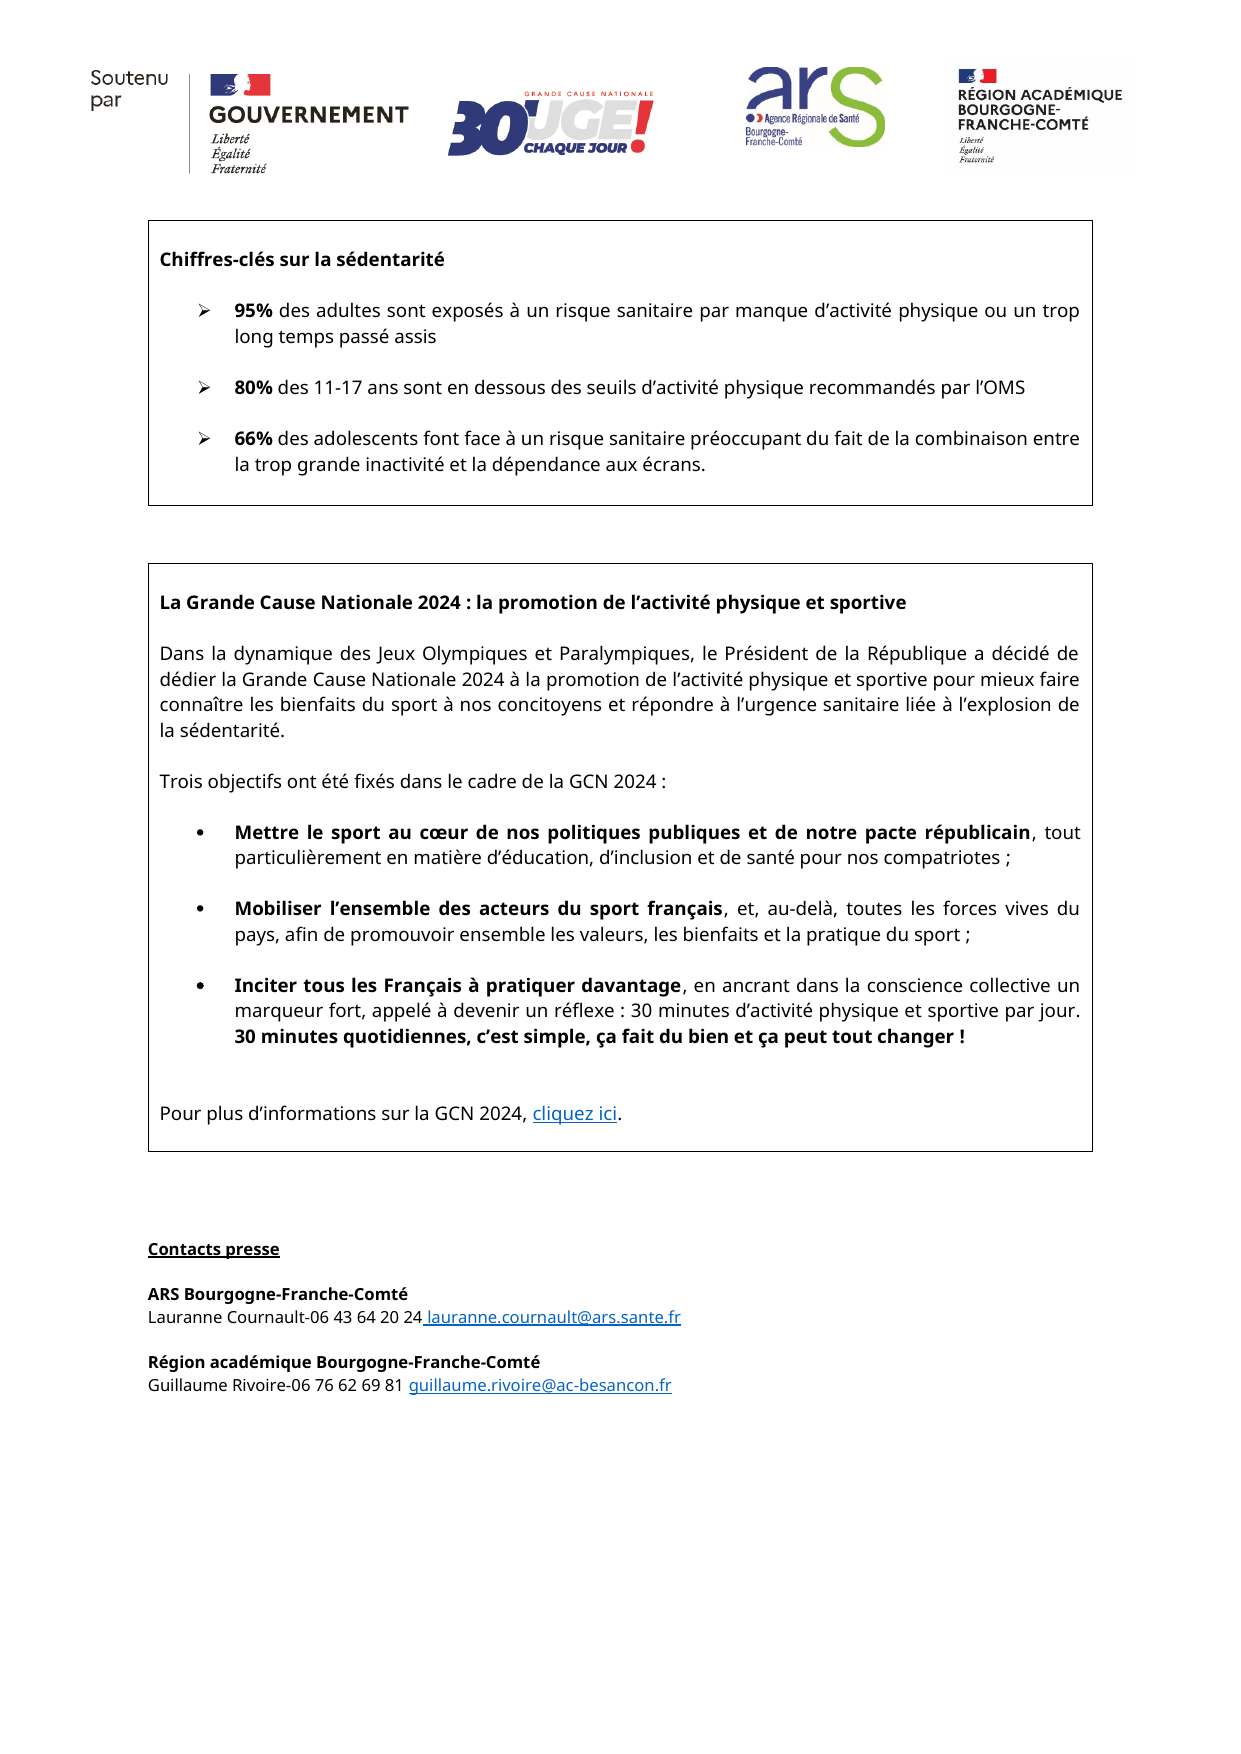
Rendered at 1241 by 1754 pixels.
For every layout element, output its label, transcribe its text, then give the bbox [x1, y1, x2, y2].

text Région académique Bourgogne-Franche-Comté [148, 1351, 1093, 1373]
picture [945, 55, 1135, 176]
picture [71, 55, 667, 189]
text Lauranne Cournault-06 43 64 20 24 lauranne.cournault@ars.sante.fr [148, 1305, 1093, 1328]
picture [746, 67, 885, 147]
table_header Chiffres-clés sur la sédentarité 95% des adultes sont exposés à un risque sanitaire par manque d’activité physique ou un trop long temps passé assis 80% des 11-17 ans sont en dessous des seuils d’activité physique recommandés par l’OMS 66% des adolescents font face à un risque sanitaire préoccupant du fait de la combinaison entre la trop grande inactivité et la dépendance aux écrans. [149, 221, 1092, 505]
text Guillaume Rivoire-06 76 62 69 81 guillaume.rivoire@ac-besancon.fr [148, 1373, 1093, 1425]
table_header La Grande Cause Nationale 2024 : la promotion de l’activité physique et sportive Dans la dynamique des Jeux Olympiques et Paralympiques, le Président de la République a décidé de dédier la Grande Cause Nationale 2024 à la promotion de l’activité physique et sportive pour mieux faire connaître les bienfaits du sport à nos concitoyens et répondre à l’urgence sanitaire liée à l’explosion de la sédentarité. Trois objectifs ont été fixés dans le cadre de la GCN 2024 : Mettre le sport au cœur de nos politiques publiques et de notre pacte républicain, tout particulièrement en matière d’éducation, d’inclusion et de santé pour nos compatriotes ; Mobiliser l’ensemble des acteurs du sport français, et, au-delà, toutes les forces vives du pays, afin de promouvoir ensemble les valeurs, les bienfaits et la pratique du sport ; Inciter tous les Français à pratiquer davantage, en ancrant dans la conscience collective un marqueur fort, appelé à devenir un réflexe : 30 minutes d’activité physique et sportive par jour. 30 minutes quotidiennes, c’est simple, ça fait du bien et ça peut tout changer ! Pour plus d’informations sur la GCN 2024, cliquez ici. [149, 564, 1092, 1151]
text Contacts presse [148, 1237, 1093, 1260]
text ARS Bourgogne-Franche-Comté [148, 1283, 1093, 1305]
